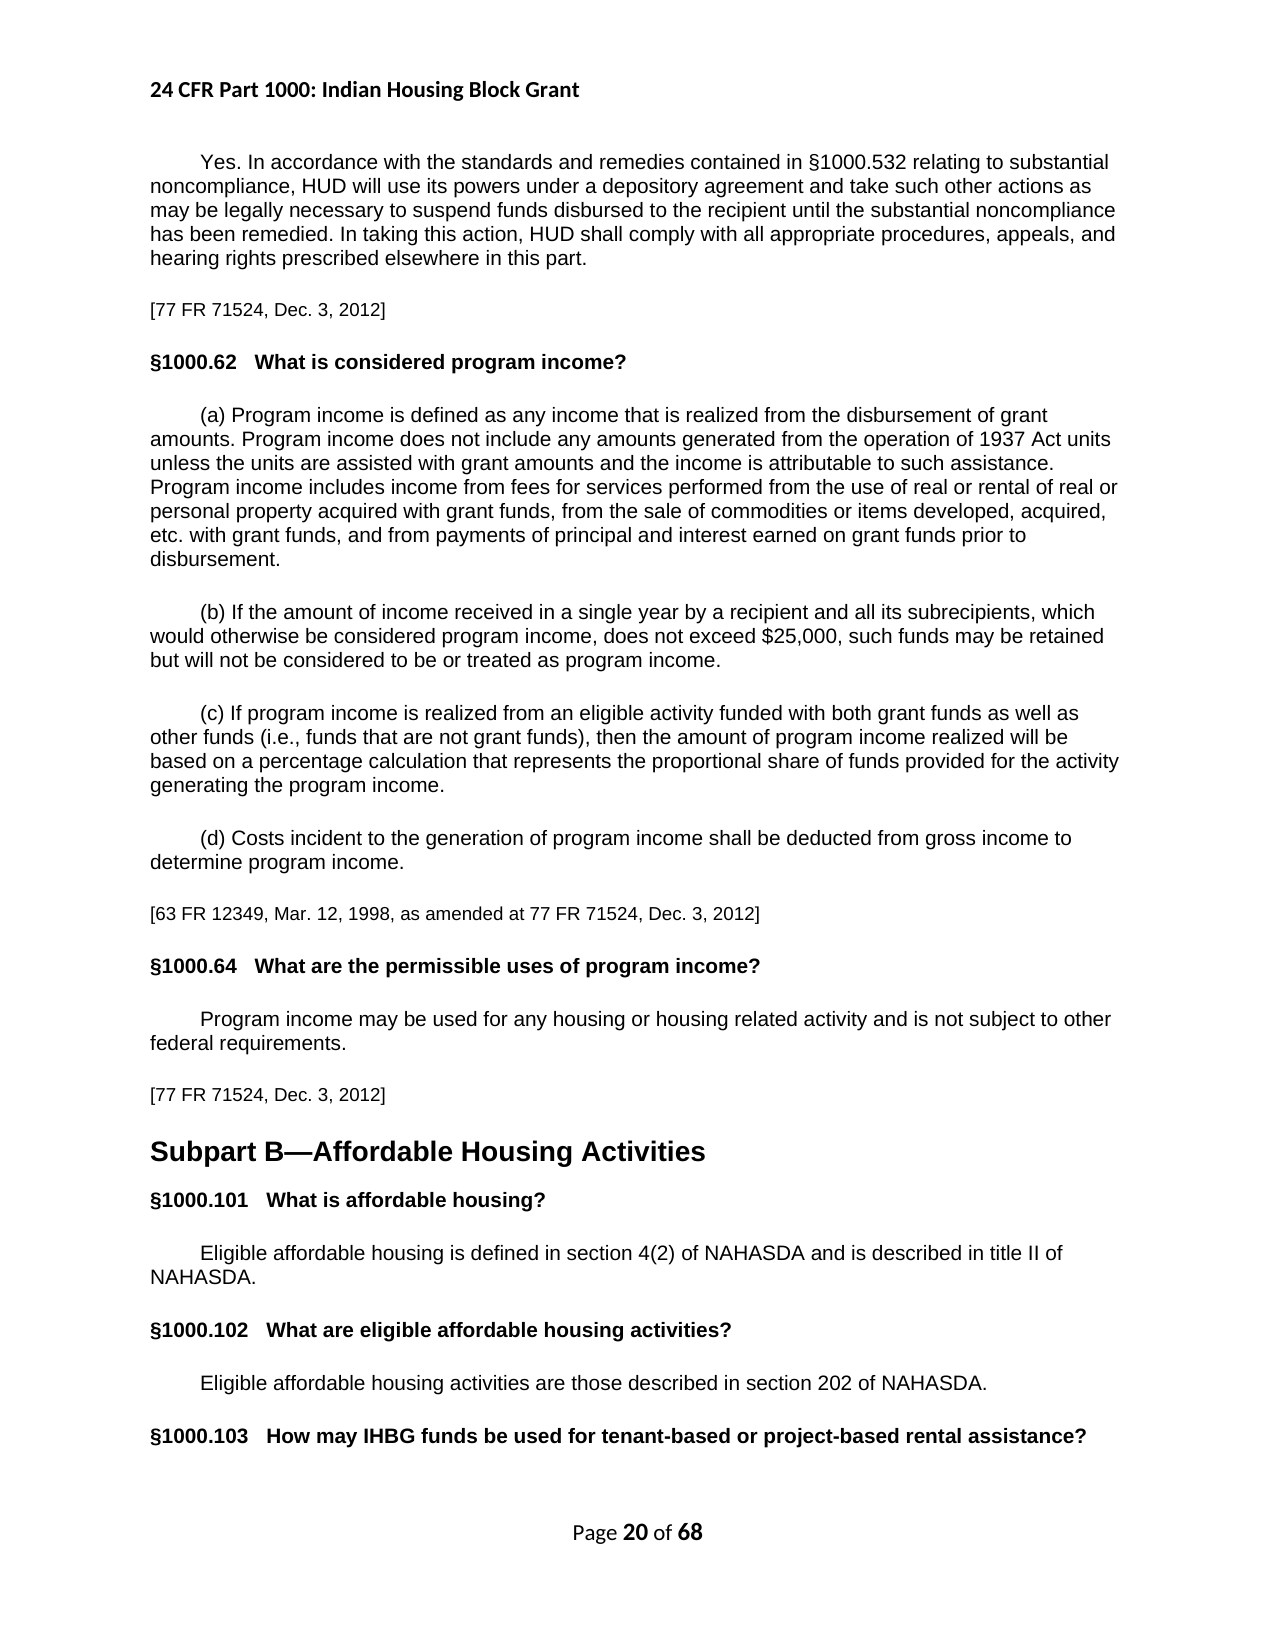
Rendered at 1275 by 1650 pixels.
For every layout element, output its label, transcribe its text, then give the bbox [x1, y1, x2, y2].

text §1000.103 How may IHBG funds be used for tenant-based or project-based rental assistance? [150, 1424, 1125, 1448]
text Subpart B—Affordable Housing Activities [150, 1134, 1125, 1167]
text §1000.101 What is affordable housing? [150, 1188, 1125, 1212]
text [77 FR 71524, Dec. 3, 2012] [150, 1084, 1125, 1105]
text (a) Program income is defined as any income that is realized from the disbursement of grant amounts. Program income does not include any amounts generated from the operation of 1937 Act units unless the units are assisted with grant amounts and the income is attributable to such assistance. Program income includes income from fees for services performed from the use of real or rental of real or personal property acquired with grant funds, from the sale of commodities or items developed, acquired, etc. with grant funds, and from payments of principal and interest earned on grant funds prior to disbursement. [150, 403, 1125, 571]
text (b) If the amount of income received in a single year by a recipient and all its subrecipients, which would otherwise be considered program income, does not exceed $25,000, such funds may be retained but will not be considered to be or treated as program income. [150, 600, 1125, 672]
text Program income may be used for any housing or housing related activity and is not subject to other federal requirements. [150, 1007, 1125, 1054]
text §1000.62 What is considered program income? [150, 350, 1125, 374]
text §1000.102 What are eligible affordable housing activities? [150, 1318, 1125, 1342]
text Eligible affordable housing activities are those described in section 202 of NAHASDA. [150, 1371, 1125, 1395]
text [63 FR 12349, Mar. 12, 1998, as amended at 77 FR 71524, Dec. 3, 2012] [150, 903, 1125, 924]
text (c) If program income is realized from an eligible activity funded with both grant funds as well as other funds (i.e., funds that are not grant funds), then the amount of program income realized will be based on a percentage calculation that represents the proportional share of funds provided for the activity generating the program income. [150, 701, 1125, 797]
text Eligible affordable housing is defined in section 4(2) of NAHASDA and is described in title II of NAHASDA. [150, 1241, 1125, 1289]
text (d) Costs incident to the generation of program income shall be deducted from gross income to determine program income. [150, 826, 1125, 874]
text §1000.64 What are the permissible uses of program income? [150, 953, 1125, 977]
text [77 FR 71524, Dec. 3, 2012] [150, 299, 1125, 321]
text Yes. In accordance with the standards and remedies contained in §1000.532 relating to substantial noncompliance, HUD will use its powers under a depository agreement and take such other actions as may be legally necessary to suspend funds disbursed to the recipient until the substantial noncompliance has been remedied. In taking this action, HUD shall comply with all appropriate procedures, appeals, and hearing rights prescribed elsewhere in this part. [150, 150, 1125, 270]
